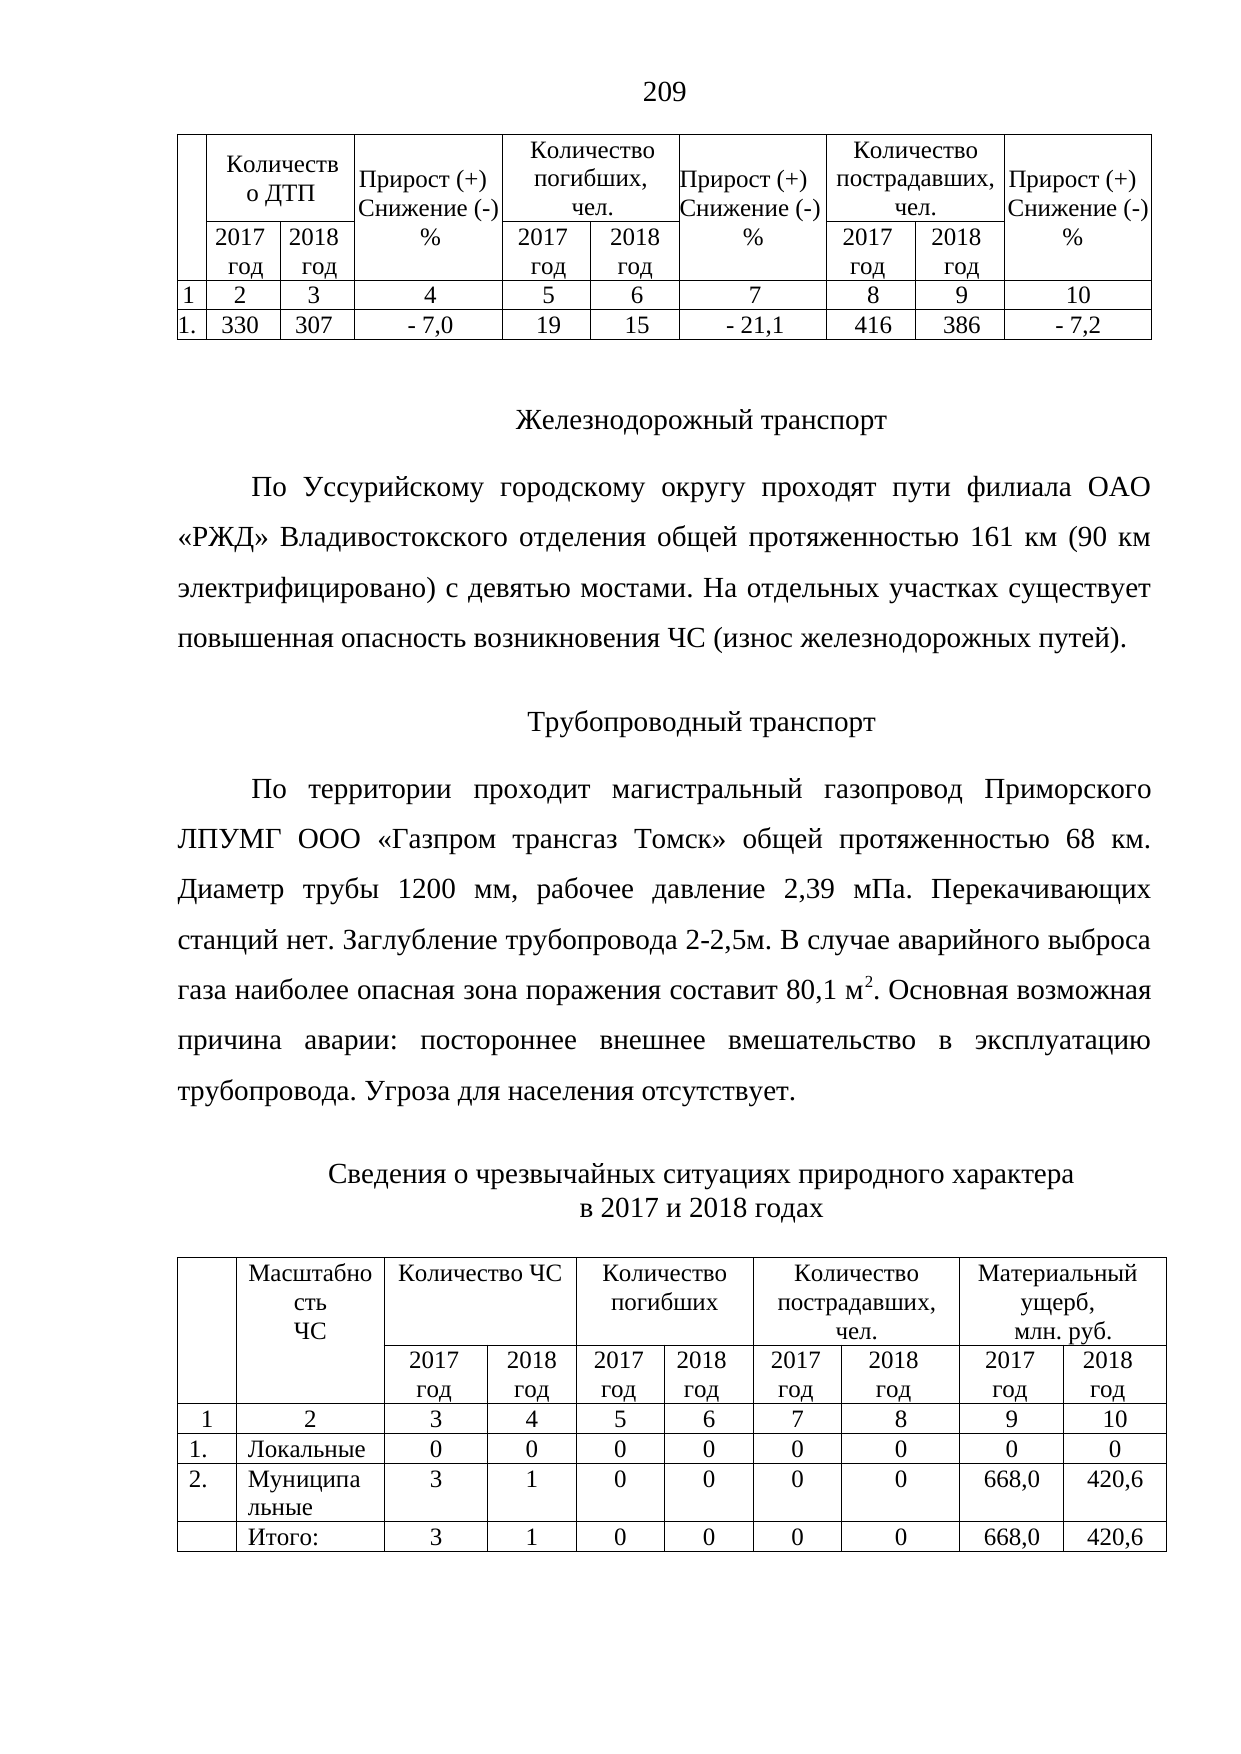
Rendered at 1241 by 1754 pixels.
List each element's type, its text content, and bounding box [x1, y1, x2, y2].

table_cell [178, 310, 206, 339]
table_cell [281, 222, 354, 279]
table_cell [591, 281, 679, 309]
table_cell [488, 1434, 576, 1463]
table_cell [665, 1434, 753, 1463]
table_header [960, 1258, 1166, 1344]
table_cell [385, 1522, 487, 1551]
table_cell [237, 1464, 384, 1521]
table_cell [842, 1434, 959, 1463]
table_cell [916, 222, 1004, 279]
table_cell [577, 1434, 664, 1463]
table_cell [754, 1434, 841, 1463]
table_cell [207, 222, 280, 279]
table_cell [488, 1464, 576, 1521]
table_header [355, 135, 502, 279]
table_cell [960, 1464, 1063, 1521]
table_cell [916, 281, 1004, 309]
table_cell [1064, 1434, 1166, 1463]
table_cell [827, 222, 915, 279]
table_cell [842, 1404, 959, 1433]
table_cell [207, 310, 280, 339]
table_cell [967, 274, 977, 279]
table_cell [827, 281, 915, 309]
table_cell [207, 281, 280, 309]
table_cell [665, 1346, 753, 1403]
text в 2017 и 2018 годах [177, 1190, 1152, 1224]
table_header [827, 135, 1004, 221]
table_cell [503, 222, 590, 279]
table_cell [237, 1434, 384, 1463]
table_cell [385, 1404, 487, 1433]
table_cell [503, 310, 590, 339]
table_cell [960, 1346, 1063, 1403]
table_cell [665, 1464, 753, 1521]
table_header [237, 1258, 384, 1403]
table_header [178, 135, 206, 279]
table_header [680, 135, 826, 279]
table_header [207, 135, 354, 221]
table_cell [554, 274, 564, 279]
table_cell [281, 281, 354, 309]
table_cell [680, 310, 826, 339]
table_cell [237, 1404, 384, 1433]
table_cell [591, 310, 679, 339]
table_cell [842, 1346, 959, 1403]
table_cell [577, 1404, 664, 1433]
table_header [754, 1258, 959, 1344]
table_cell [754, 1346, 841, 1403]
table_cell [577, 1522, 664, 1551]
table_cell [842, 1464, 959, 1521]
text Сведения о чрезвычайных ситуациях природного характера [177, 1157, 1152, 1190]
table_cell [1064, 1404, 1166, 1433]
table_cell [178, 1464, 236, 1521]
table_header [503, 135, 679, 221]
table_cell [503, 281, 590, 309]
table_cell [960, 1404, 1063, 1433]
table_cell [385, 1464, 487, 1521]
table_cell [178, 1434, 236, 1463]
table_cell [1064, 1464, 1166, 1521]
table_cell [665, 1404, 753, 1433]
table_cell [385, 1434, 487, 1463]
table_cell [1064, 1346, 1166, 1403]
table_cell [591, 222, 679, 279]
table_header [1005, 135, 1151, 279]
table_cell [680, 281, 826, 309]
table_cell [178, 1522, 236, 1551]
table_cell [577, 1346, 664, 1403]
text По Уссурийскому городскому округу проходят пути филиала ОАО «РЖД» Владивостокского отделения общей протяженностью 161 км (90 км электрифицировано) с девятью мостами. На отдельных участках существует повышенная опасность возникновения ЧС (износ железнодорожных путей). [177, 469, 1152, 653]
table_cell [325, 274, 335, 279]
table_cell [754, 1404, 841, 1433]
text Железнодорожный транспорт [177, 402, 1152, 436]
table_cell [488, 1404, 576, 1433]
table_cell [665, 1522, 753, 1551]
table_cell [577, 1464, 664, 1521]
text Трубопроводный транспорт [177, 704, 1152, 737]
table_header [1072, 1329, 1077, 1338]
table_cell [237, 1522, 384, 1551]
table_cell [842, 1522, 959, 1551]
text По территории проходит магистральный газопровод Приморского ЛПУМГ ООО «Газпром трансгаз Томск» общей протяженностью 68 км. Диаметр трубы 1200 мм, рабочее давление 2,39 мПа. Перекачивающих станций нет. Заглубление трубопровода 2-2,5м. В случае аварийного выброса газа наиболее опасная зона поражения составит 80,1 м2. Основная возможная причина аварии: постороннее внешнее вмешательство в эксплуатацию трубопровода. Угроза для населения отсутствует. [177, 771, 1152, 1106]
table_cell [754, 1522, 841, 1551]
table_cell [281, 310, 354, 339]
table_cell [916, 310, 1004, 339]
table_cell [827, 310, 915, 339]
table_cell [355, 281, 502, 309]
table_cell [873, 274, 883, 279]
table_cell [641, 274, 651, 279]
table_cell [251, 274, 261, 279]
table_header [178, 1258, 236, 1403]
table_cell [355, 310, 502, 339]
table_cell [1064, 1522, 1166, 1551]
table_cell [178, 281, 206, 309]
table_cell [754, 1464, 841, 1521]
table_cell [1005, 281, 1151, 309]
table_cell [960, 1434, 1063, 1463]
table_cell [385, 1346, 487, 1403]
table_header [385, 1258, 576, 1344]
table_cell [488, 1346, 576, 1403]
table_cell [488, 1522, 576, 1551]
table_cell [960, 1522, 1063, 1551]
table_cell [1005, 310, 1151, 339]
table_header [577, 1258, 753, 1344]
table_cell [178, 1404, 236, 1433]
